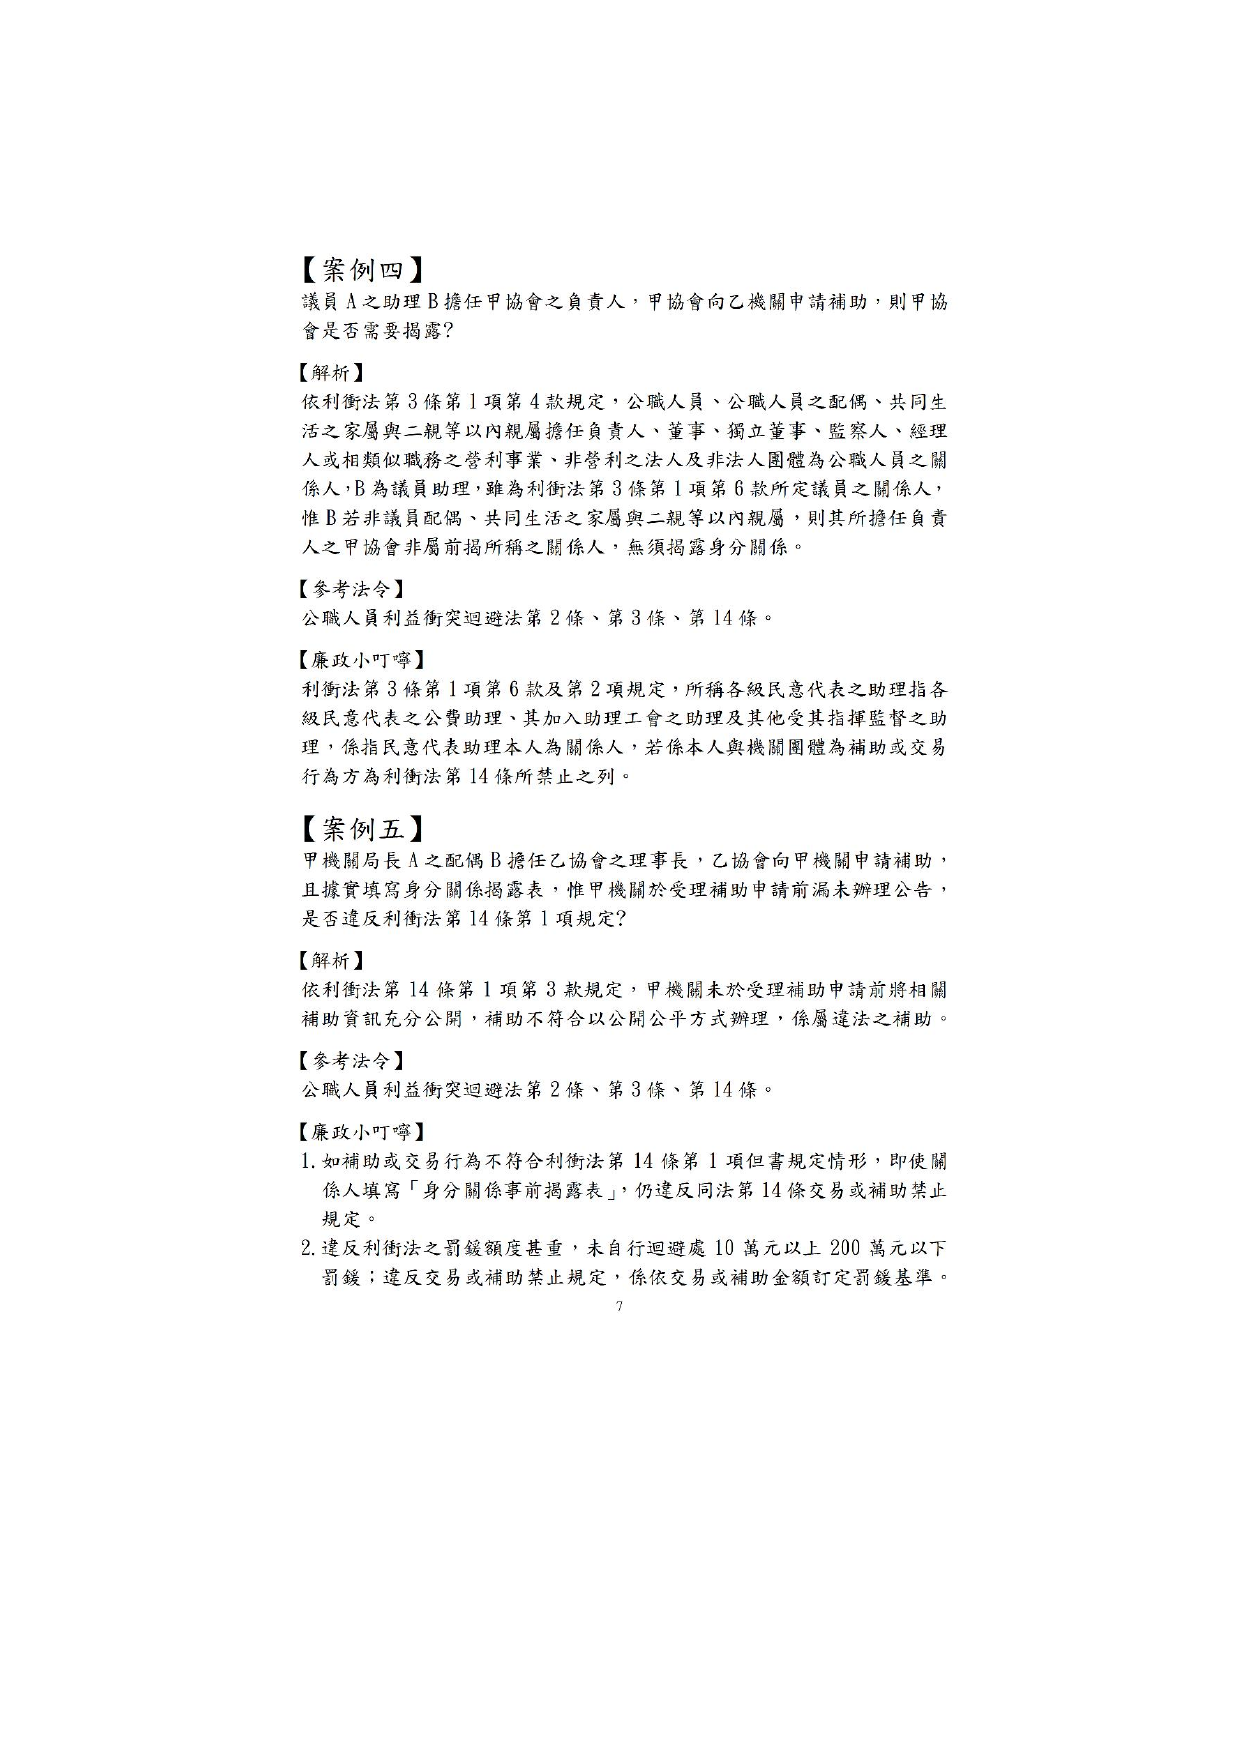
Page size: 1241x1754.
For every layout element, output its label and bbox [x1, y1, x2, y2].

picture [187, 164, 1052, 1387]
